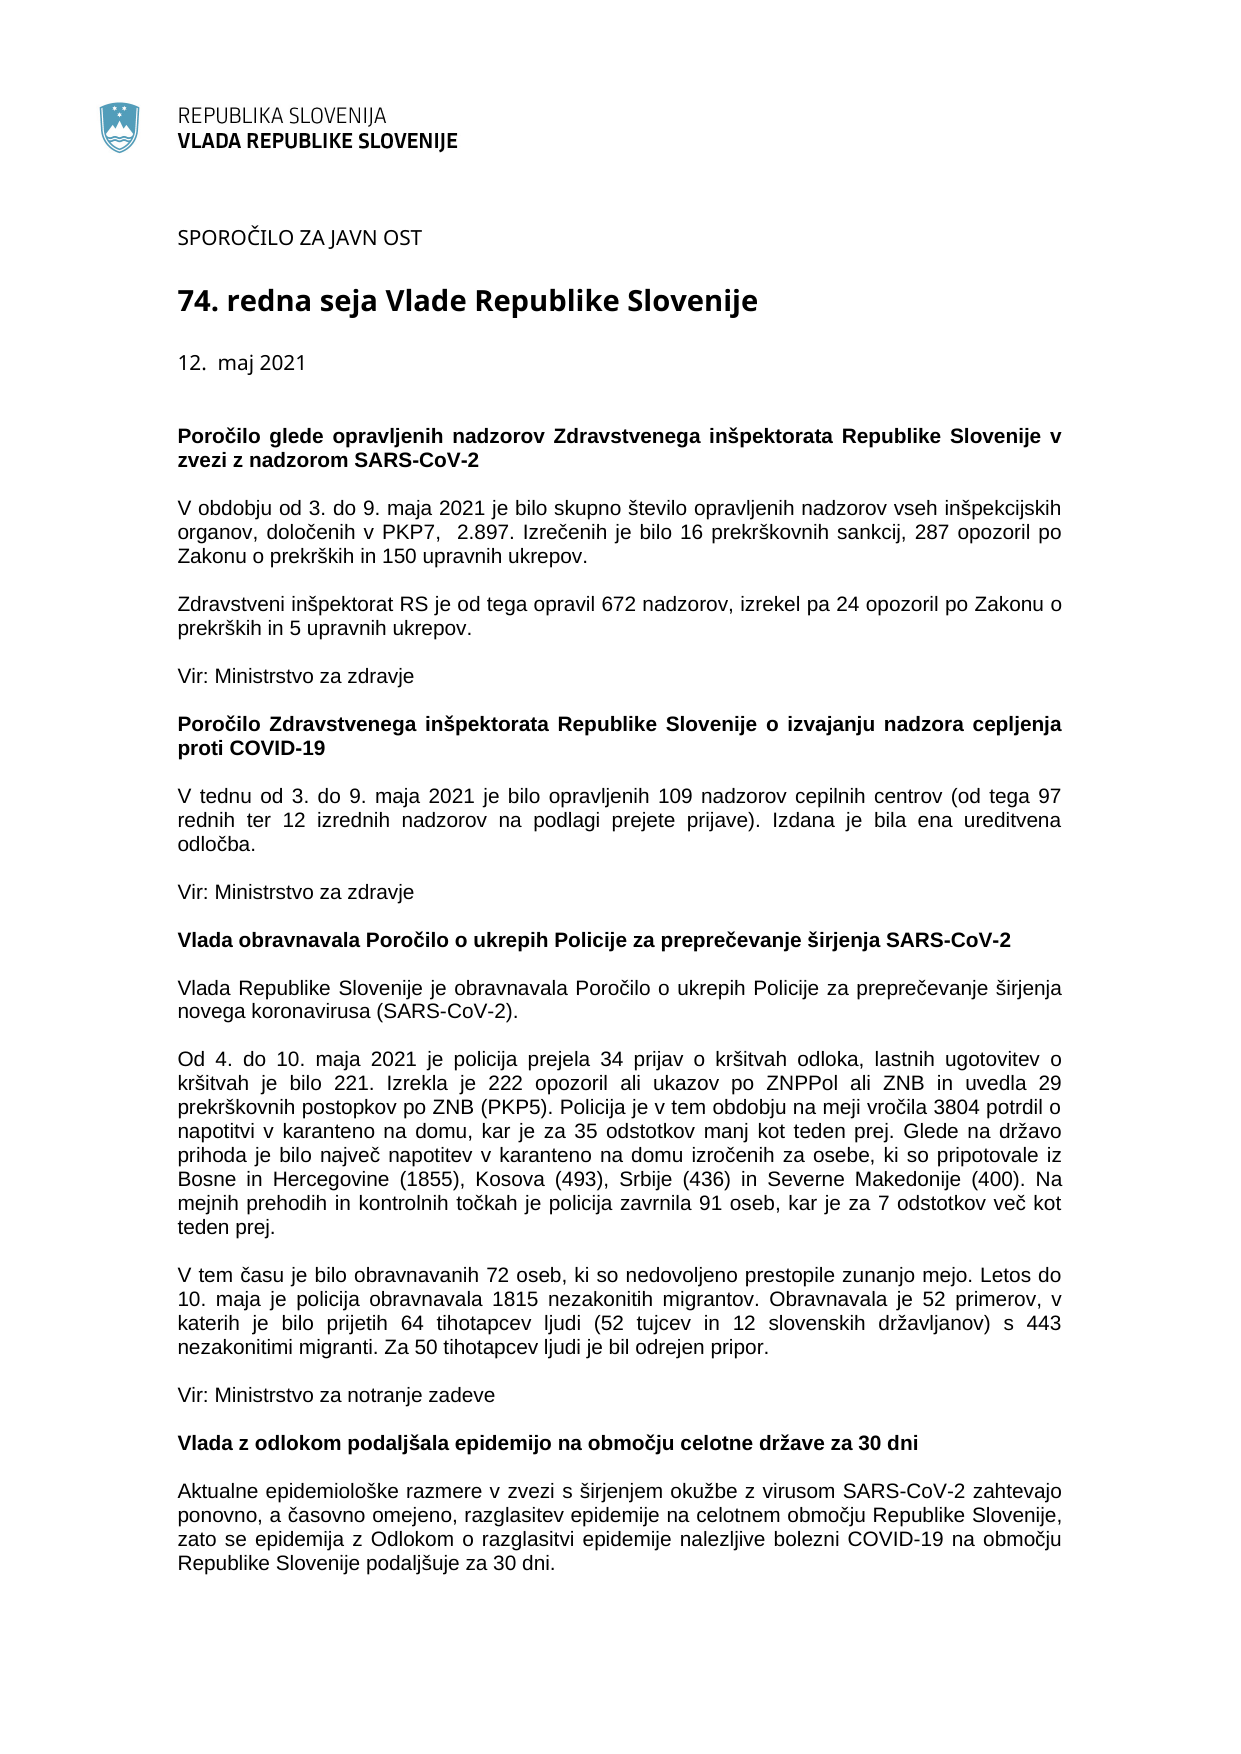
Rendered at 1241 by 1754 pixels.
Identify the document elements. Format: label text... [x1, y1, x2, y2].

text 12. maj 2021 [177, 348, 1063, 376]
text SPOROČILO ZA JAVN OST [177, 223, 1063, 251]
text Poročilo glede opravljenih nadzorov Zdravstvenega inšpektorata Republike Slovenije v zvezi z nadzorom SARS-CoV-2 [177, 424, 1063, 472]
text Vlada Republike Slovenije je obravnavala Poročilo o ukrepih Policije za preprečevanje širjenja novega koronavirusa (SARS-CoV-2). [177, 975, 1063, 1023]
text Zdravstveni inšpektorat RS je od tega opravil 672 nadzorov, izrekel pa 24 opozoril po Zakonu o prekrških in 5 upravnih ukrepov. [177, 592, 1063, 640]
text V tem času je bilo obravnavanih 72 oseb, ki so nedovoljeno prestopile zunanjo mejo. Letos do 10. maja je policija obravnavala 1815 nezakonitih migrantov. Obravnavala je 52 primerov, v katerih je bilo prijetih 64 tihotapcev ljudi (52 tujcev in 12 slovenskih državljanov) s 443 nezakonitimi migranti. Za 50 tihotapcev ljudi je bil odrejen pripor. [177, 1263, 1063, 1359]
text Od 4. do 10. maja 2021 je policija prejela 34 prijav o kršitvah odloka, lastnih ugotovitev o kršitvah je bilo 221. Izrekla je 222 opozoril ali ukazov po ZNPPol ali ZNB in uvedla 29 prekrškovnih postopkov po ZNB (PKP5). Policija je v tem obdobju na meji vročila 3804 potrdil o napotitvi v karanteno na domu, kar je za 35 odstotkov manj kot teden prej. Glede na državo prihoda je bilo največ napotitev v karanteno na domu izročenih za osebe, ki so pripotovale iz Bosne in Hercegovine (1855), Kosova (493), Srbije (436) in Severne Makedonije (400). Na mejnih prehodih in kontrolnih točkah je policija zavrnila 91 oseb, kar je za 7 odstotkov več kot teden prej. [177, 1047, 1063, 1239]
text V obdobju od 3. do 9. maja 2021 je bilo skupno število opravljenih nadzorov vseh inšpekcijskih organov, določenih v PKP7, 2.897. Izrečenih je bilo 16 prekrškovnih sankcij, 287 opozoril po Zakonu o prekrških in 150 upravnih ukrepov. [177, 496, 1063, 568]
text Vir: Ministrstvo za notranje zadeve [177, 1383, 1063, 1407]
text Poročilo Zdravstvenega inšpektorata Republike Slovenije o izvajanju nadzora cepljenja proti COVID-19 [177, 712, 1063, 760]
picture [0, 0, 709, 160]
text Vir: Ministrstvo za zdravje [177, 879, 1063, 903]
text Vlada obravnavala Poročilo o ukrepih Policije za preprečevanje širjenja SARS-CoV-2 [177, 927, 1063, 951]
text Vir: Ministrstvo za zdravje [177, 664, 1063, 688]
text Vlada z odlokom podaljšala epidemijo na območju celotne države za 30 dni [177, 1431, 1063, 1454]
text Aktualne epidemiološke razmere v zvezi s širjenjem okužbe z virusom SARS-CoV-2 zahtevajo ponovno, a časovno omejeno, razglasitev epidemije na celotnem območju Republike Slovenije, zato se epidemija z Odlokom o razglasitvi epidemije nalezljive bolezni COVID-19 na območju Republike Slovenije podaljšuje za 30 dni. [177, 1478, 1063, 1574]
text 74. redna seja Vlade Republike Slovenije [177, 280, 1063, 319]
text V tednu od 3. do 9. maja 2021 je bilo opravljenih 109 nadzorov cepilnih centrov (od tega 97 rednih ter 12 izrednih nadzorov na podlagi prejete prijave). Izdana je bila ena ureditvena odločba. [177, 784, 1063, 856]
